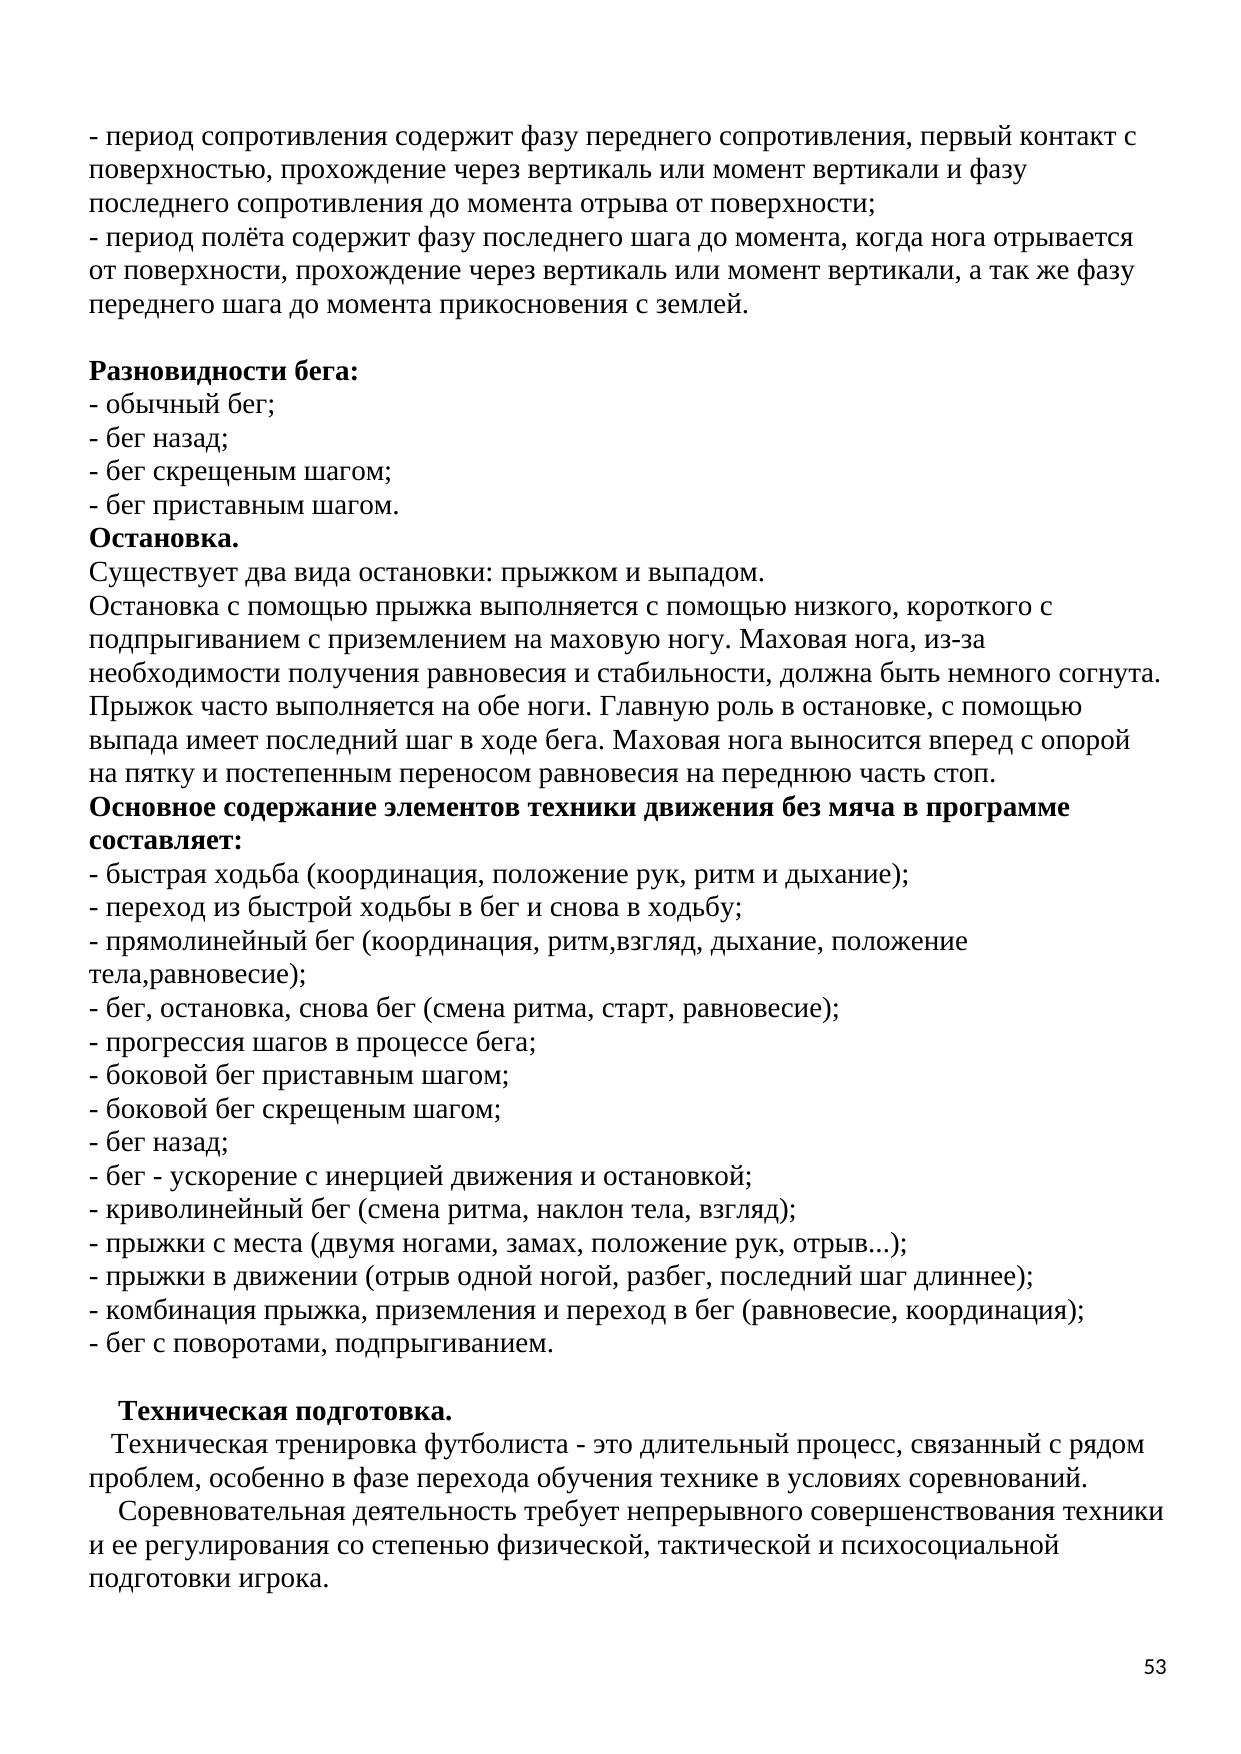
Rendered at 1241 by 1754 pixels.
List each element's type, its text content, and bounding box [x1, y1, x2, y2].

text - бег с поворотами, подпрыгиванием. [89, 1326, 1167, 1359]
text - бег - ускорение с инерцией движения и остановкой; [89, 1158, 1167, 1191]
text - бег, остановка, снова бег (смена ритма, старт, равновесие); [89, 990, 1167, 1024]
text Техническая подготовка. [89, 1359, 1167, 1426]
text - прогрессия шагов в процессе бега; [89, 1024, 1167, 1057]
text - быстрая ходьба (координация, положение рук, ритм и дыхание); [89, 856, 1167, 889]
text - прямолинейный бег (координация, ритм,взгляд, дыхание, положение тела,равновесие); [89, 923, 1167, 990]
text - криволинейный бег (смена ритма, наклон тела, взгляд); [89, 1191, 1167, 1225]
text - бег приставным шагом. [89, 487, 1167, 521]
text - комбинация прыжка, приземления и переход в бег (равновесие, координация); [89, 1292, 1167, 1326]
text Соревновательная деятельность требует непрерывного совершенствования техники и ее регулирования со степенью физической, тактической и психосоциальной подготовки игрока. [89, 1493, 1167, 1594]
text - период полёта содержит фазу последнего шага до момента, когда нога отрывается от поверхности, прохождение через вертикаль или момент вертикали, а так же фазу переднего шага до момента прикосновения с землей. [89, 219, 1167, 319]
text - переход из быстрой ходьбы в бег и снова в ходьбу; [89, 889, 1167, 923]
text - бег скрещеным шагом; [89, 453, 1167, 487]
text Остановка. [89, 521, 1167, 554]
text - обычный бег; [89, 386, 1167, 420]
text - прыжки с места (двумя ногами, замах, положение рук, отрыв...); [89, 1225, 1167, 1258]
text - боковой бег приставным шагом; [89, 1057, 1167, 1091]
text Существует два вида остановки: прыжком и выпадом. [89, 554, 1167, 588]
text Техническая тренировка футболиста - это длительный процесс, связанный с рядом проблем, особенно в фазе перехода обучения технике в условиях соревнований. [89, 1426, 1167, 1493]
text - бег назад; [89, 420, 1167, 453]
text - боковой бег скрещеным шагом; [89, 1091, 1167, 1124]
text Разновидности бега: [89, 353, 1167, 386]
text Основное содержание элементов техники движения без мяча в программе составляет: [89, 789, 1167, 856]
text - период сопротивления содержит фазу переднего сопротивления, первый контакт с поверхностью, прохождение через вертикаль или момент вертикали и фазу последнего сопротивления до момента отрыва от поверхности; [89, 118, 1167, 219]
text - бег назад; [89, 1124, 1167, 1158]
text - прыжки в движении (отрыв одной ногой, разбег, последний шаг длиннее); [89, 1258, 1167, 1292]
text Остановка с помощью прыжка выполняется с помощью низкого, короткого с подпрыгиванием с приземлением на маховую ногу. Маховая нога, из-за необходимости получения равновесия и стабильности, должна быть немного согнута. Прыжок часто выполняется на обе ноги. Главную роль в остановке, с помощью выпада имеет последний шаг в ходе бега. Маховая нога выносится вперед с опорой на пятку и постепенным переносом равновесия на переднюю часть стоп. [89, 588, 1167, 789]
